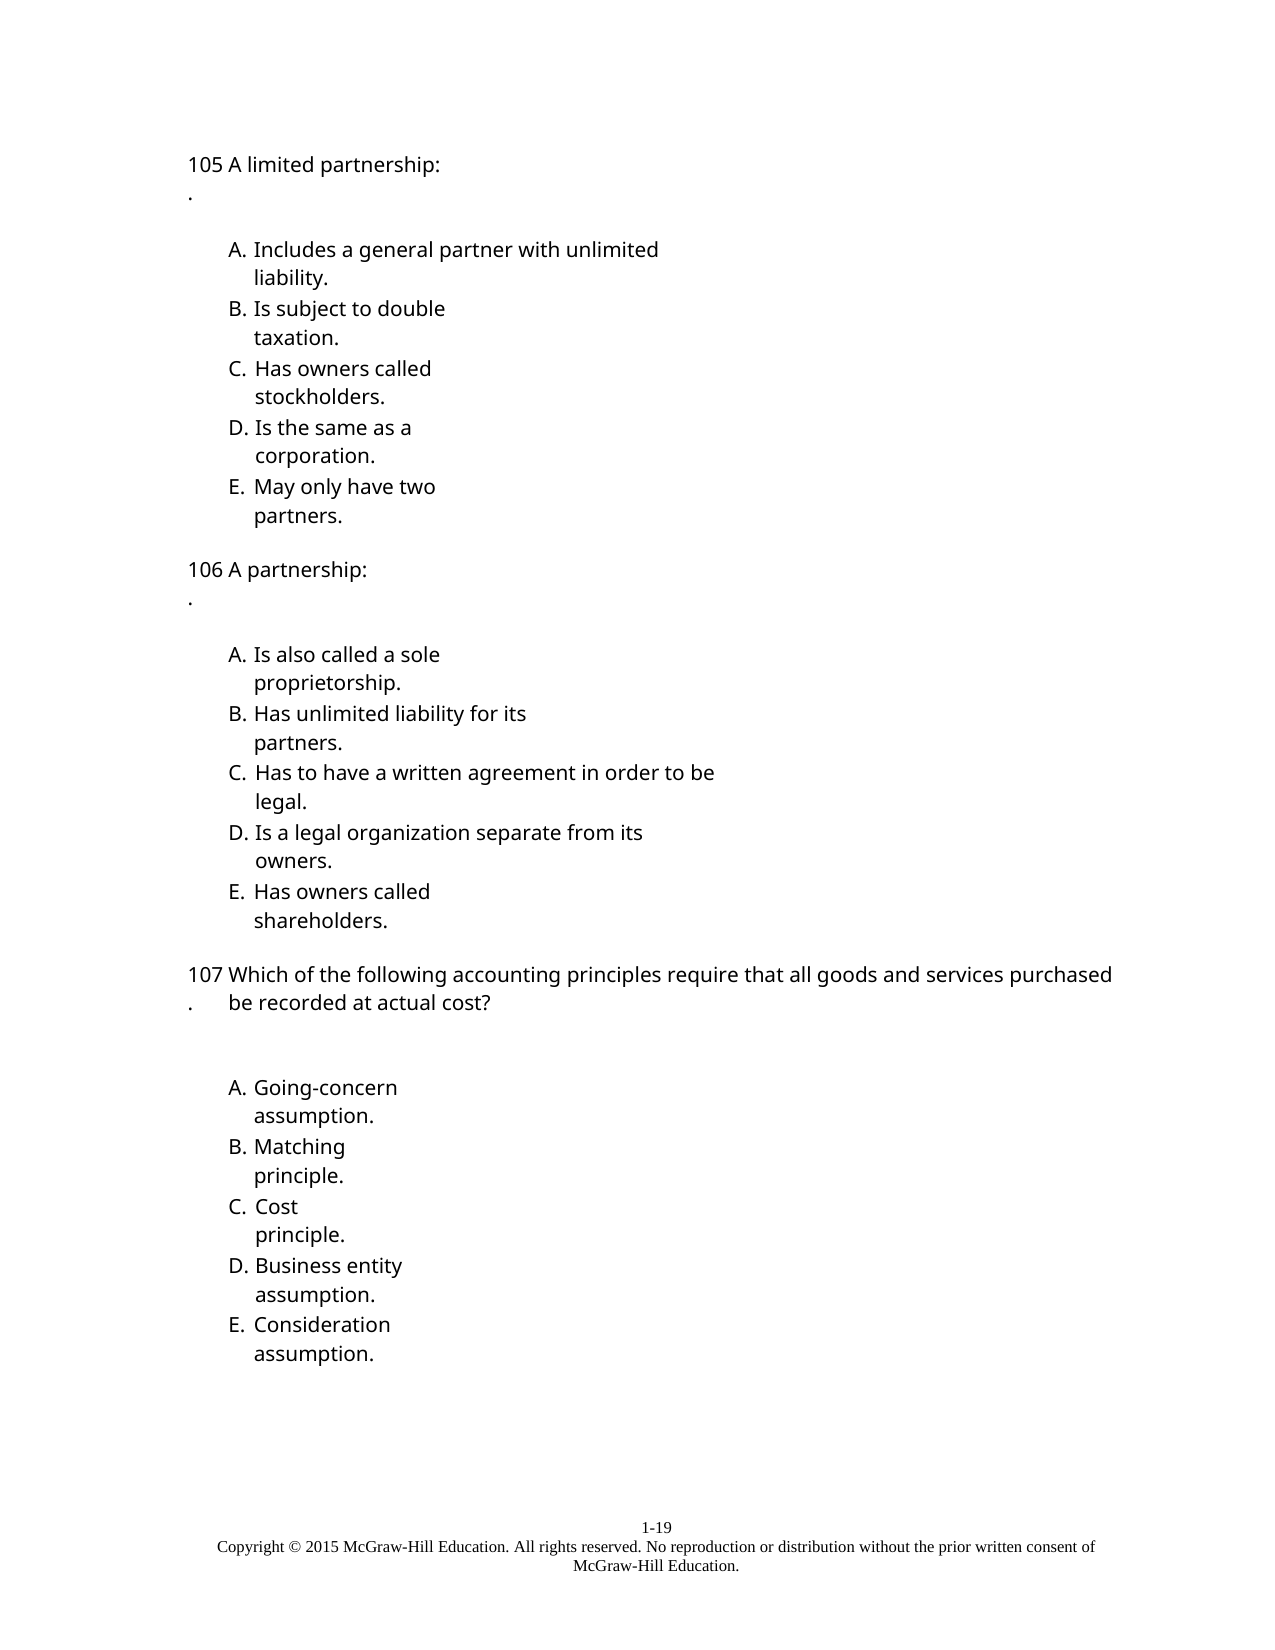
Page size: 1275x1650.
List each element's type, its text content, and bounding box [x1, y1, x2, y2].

table_header 107. [188, 960, 228, 1368]
table_header A limited partnership: [228, 150, 1125, 529]
table_header Which of the following accounting principles require that all goods and services purchased be recorded at actual cost? [228, 960, 1125, 1368]
table_header 105. [188, 150, 228, 529]
table_header A partnership: [228, 555, 1125, 934]
table_header 106. [188, 555, 228, 934]
